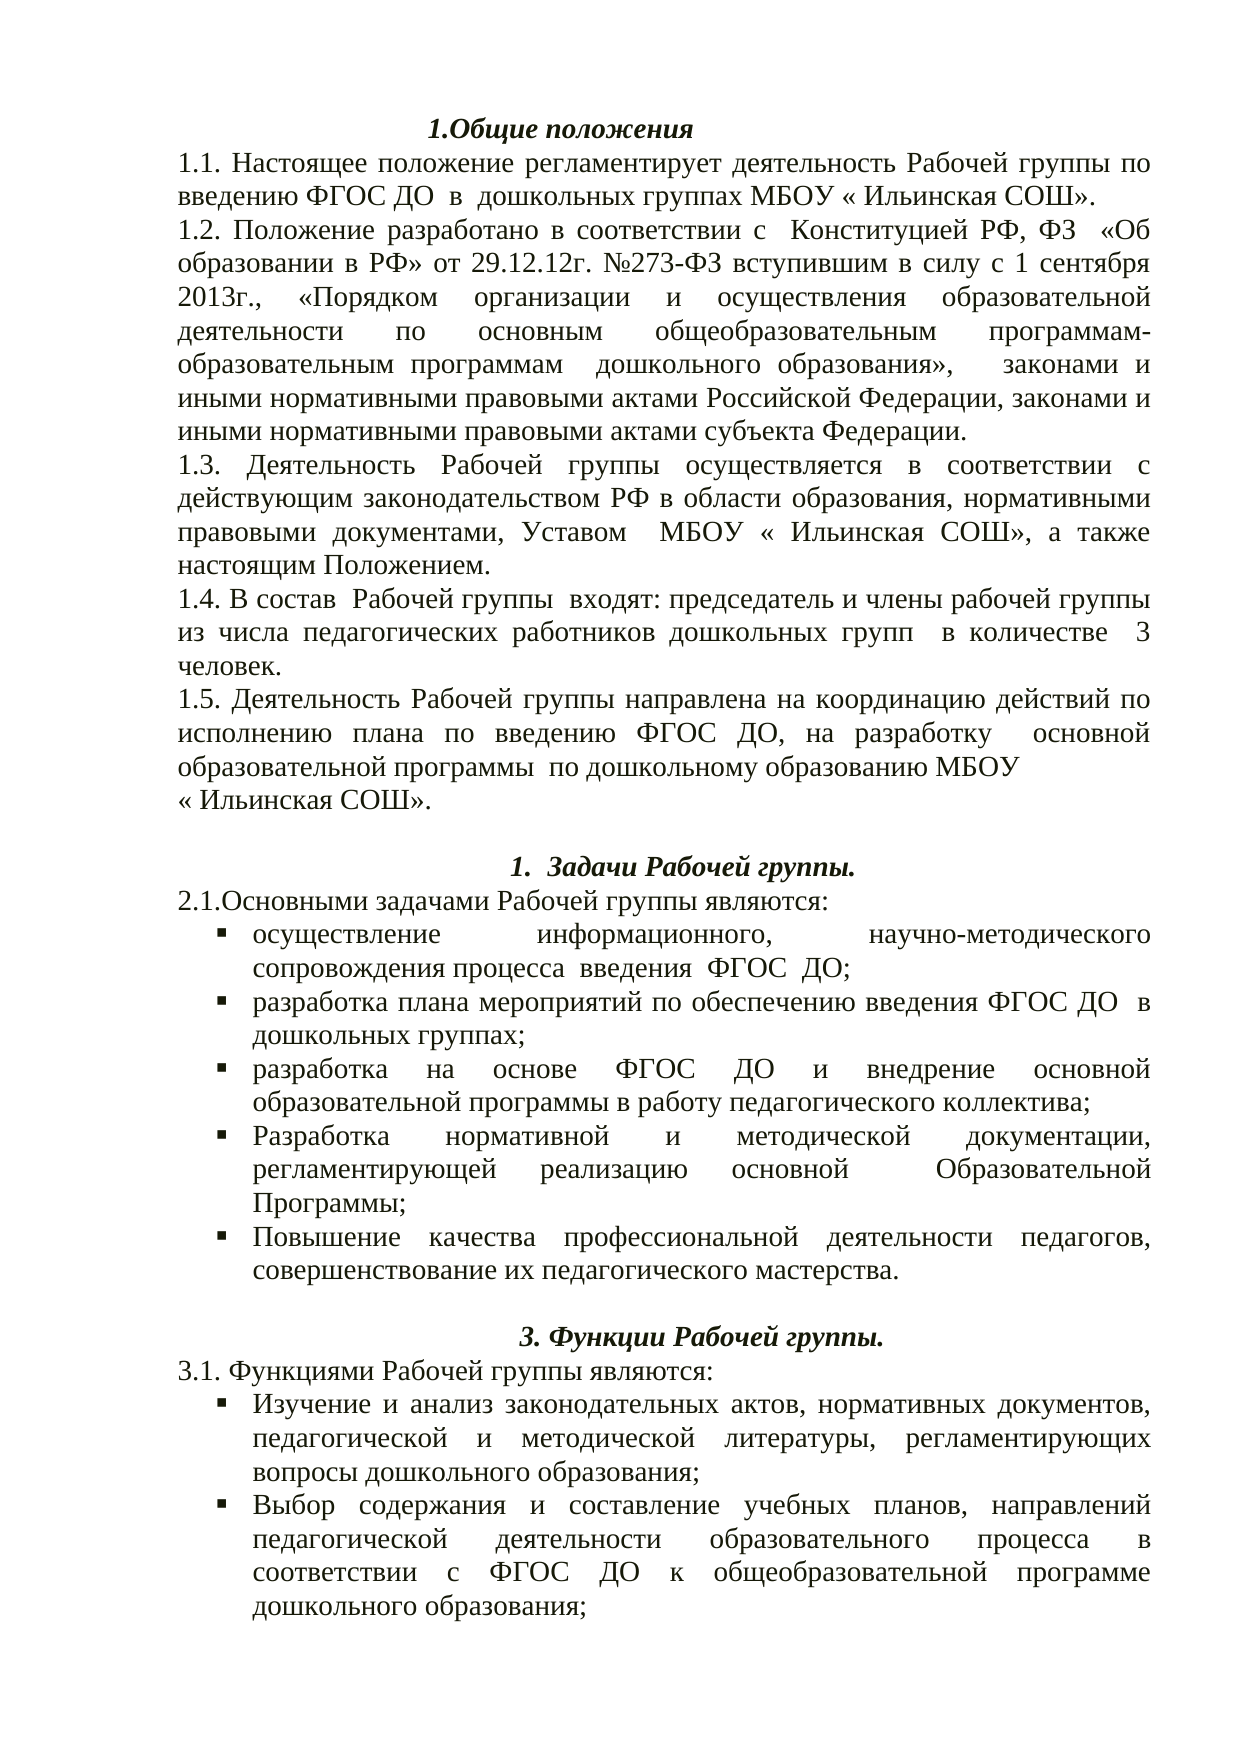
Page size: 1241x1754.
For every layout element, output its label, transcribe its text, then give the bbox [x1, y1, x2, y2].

text 1.1. Настоящее положение регламентирует деятельность Рабочей группы по введению ФГОС ДО в дошкольных группах МБОУ « Ильинская СОШ». [177, 145, 1152, 212]
text 1.2. Положение разработано в соответствии с Конституцией РФ, ФЗ «Об образовании в РФ» от 29.12.12г. №273-ФЗ вступившим в силу с 1 сентября 2013г., «Порядком организации и осуществления образовательной деятельности по основным общеобразовательным программам- образовательным программам дошкольного образования», законами и иными нормативными правовыми актами Российской Федерации, законами и иными нормативными правовыми актами субъекта Федерации. [177, 212, 1152, 447]
text 3. Функции Рабочей группы. [252, 1319, 1152, 1353]
list Разработка нормативной и методической документации, регламентирующей реализацию основной Образовательной Программы; [215, 1118, 1152, 1219]
text 2.1.Основными задачами Рабочей группы являются: [177, 883, 1152, 916]
text 3.1. Функциями Рабочей группы являются: [177, 1353, 1152, 1387]
list разработка плана мероприятий по обеспечению введения ФГОС ДО в дошкольных группах; [215, 984, 1152, 1051]
text 1.5. Деятельность Рабочей группы направлена на координацию действий по исполнению плана по введению ФГОС ДО, на разработку основной образовательной программы по дошкольному образованию МБОУ [177, 682, 1152, 782]
text « Ильинская СОШ». [177, 782, 1152, 816]
text 1.3. Деятельность Рабочей группы осуществляется в соответствии с действующим законодательством РФ в области образования, нормативными правовыми документами, Уставом МБОУ « Ильинская СОШ», а также настоящим Положением. [177, 447, 1152, 581]
list осуществление информационного, научно-методического сопровождения процесса введения ФГОС ДО; [215, 916, 1152, 984]
list Повышение качества профессиональной деятельности педагогов, совершенствование их педагогического мастерства. [215, 1219, 1152, 1286]
text 1.4. В состав Рабочей группы входят: председатель и члены рабочей группы из числа педагогических работников дошкольных групп в количестве 3 человек. [177, 581, 1152, 682]
text 1.Общие положения [252, 111, 1152, 145]
list Задачи Рабочей группы. [215, 849, 1152, 883]
list разработка на основе ФГОС ДО и внедрение основной образовательной программы в работу педагогического коллектива; [215, 1051, 1152, 1118]
list Выбор содержания и составление учебных планов, направлений педагогической деятельности образовательного процесса в соответствии с ФГОС ДО к общеобразовательной программе дошкольного образования; [215, 1487, 1152, 1622]
list Изучение и анализ законодательных актов, нормативных документов, педагогической и методической литературы, регламентирующих вопросы дошкольного образования; [215, 1387, 1152, 1487]
